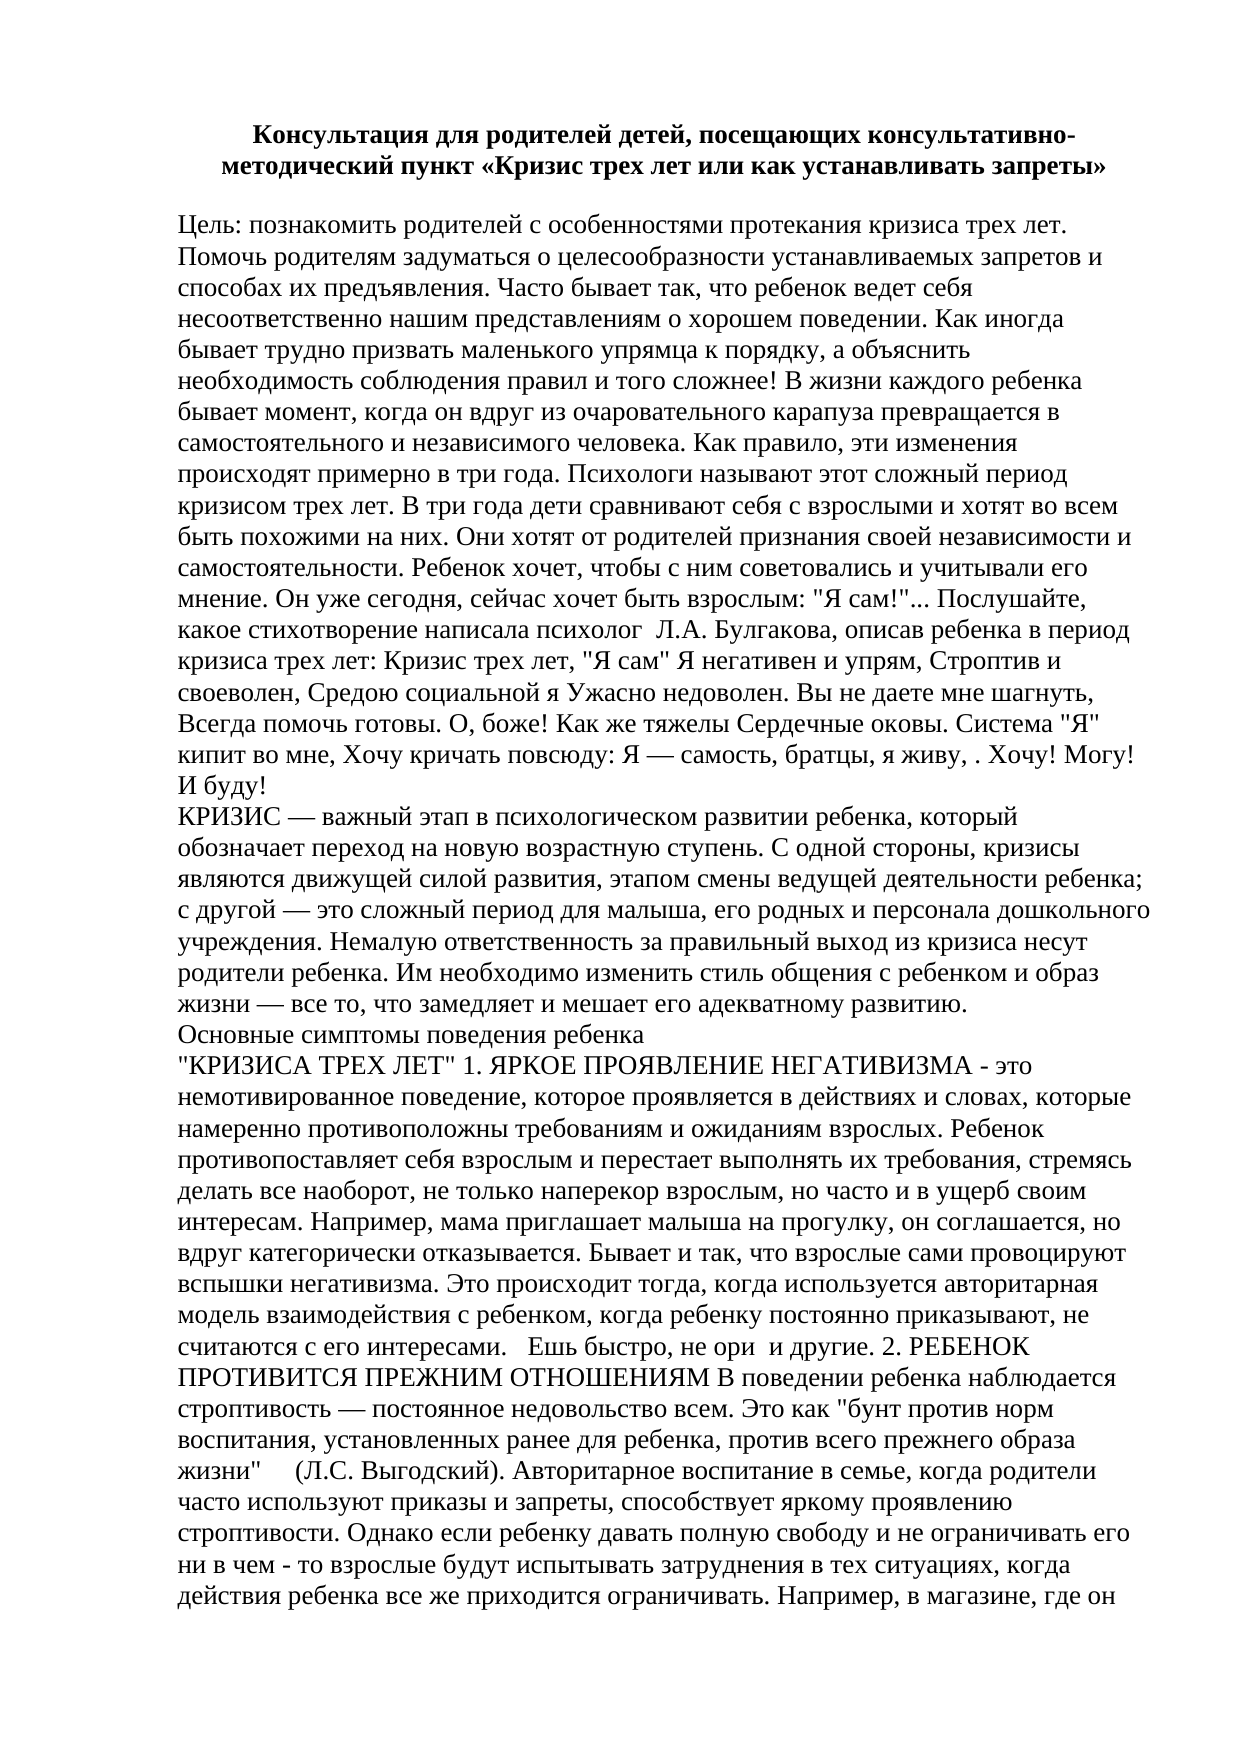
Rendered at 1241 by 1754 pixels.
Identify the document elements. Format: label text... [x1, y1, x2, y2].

text Консультация для родителей детей, посещающих консультативно- методический пункт «Кризис трех лет или как устанавливать запреты» [177, 118, 1152, 180]
text Основные симптомы поведения ребенка [177, 1018, 1152, 1049]
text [177, 1049, 1152, 1610]
text Цель: познакомить родителей с особенностями протекания кризиса трех лет. Помочь родителям задуматься о целесообразности устанавливаемых запретов и способах их предъявления. Часто бывает так, что ребенок ведет себя несоответственно нашим представлениям о хорошем поведении. Как иногда бывает трудно призвать маленького упрямца к порядку, а объяснить необходимость соблюдения правил и того сложнее! В жизни каждого ребенка бывает момент, когда он вдруг из очаровательного карапуза превращается в самостоятельного и независимого человека. Как правило, эти изменения происходят примерно в три года. Психологи называют этот сложный период кризисом трех лет. В три года дети сравнивают себя с взрослыми и хотят во всем быть похожими на них. Они хотят от родителей признания своей независимости и самостоятельности. Ребенок хочет, чтобы с ним советовались и учитывали его мнение. Он уже сегодня, сейчас хочет быть взрослым: "Я сам!"... Послушайте, какое стихотворение написала психолог Л.А. Булгакова, описав ребенка в период кризиса трех лет: Кризис трех лет, "Я сам" Я негативен и упрям, Строптив и своеволен, Средою социальной я Ужасно недоволен. Вы не даете мне шагнуть, Всегда помочь готовы. О, боже! Как же тяжелы Сердечные оковы. Система "Я" кипит во мне, Хочу кричать повсюду: Я — самость, братцы, я живу, . Хочу! Могу! И буду! [177, 208, 1152, 800]
text КРИЗИС — важный этап в психологическом развитии ребенка, который обозначает переход на новую возрастную ступень. С одной стороны, кризисы являются движущей силой развития, этапом смены ведущей деятельности ребенка; с другой — это сложный период для малыша, его родных и персонала дошкольного учреждения. Немалую ответственность за правильный выход из кризиса несут родители ребенка. Им необходимо изменить стиль общения с ребенком и образ жизни — все то, что замедляет и мешает его адекватному развитию. [177, 800, 1152, 1018]
